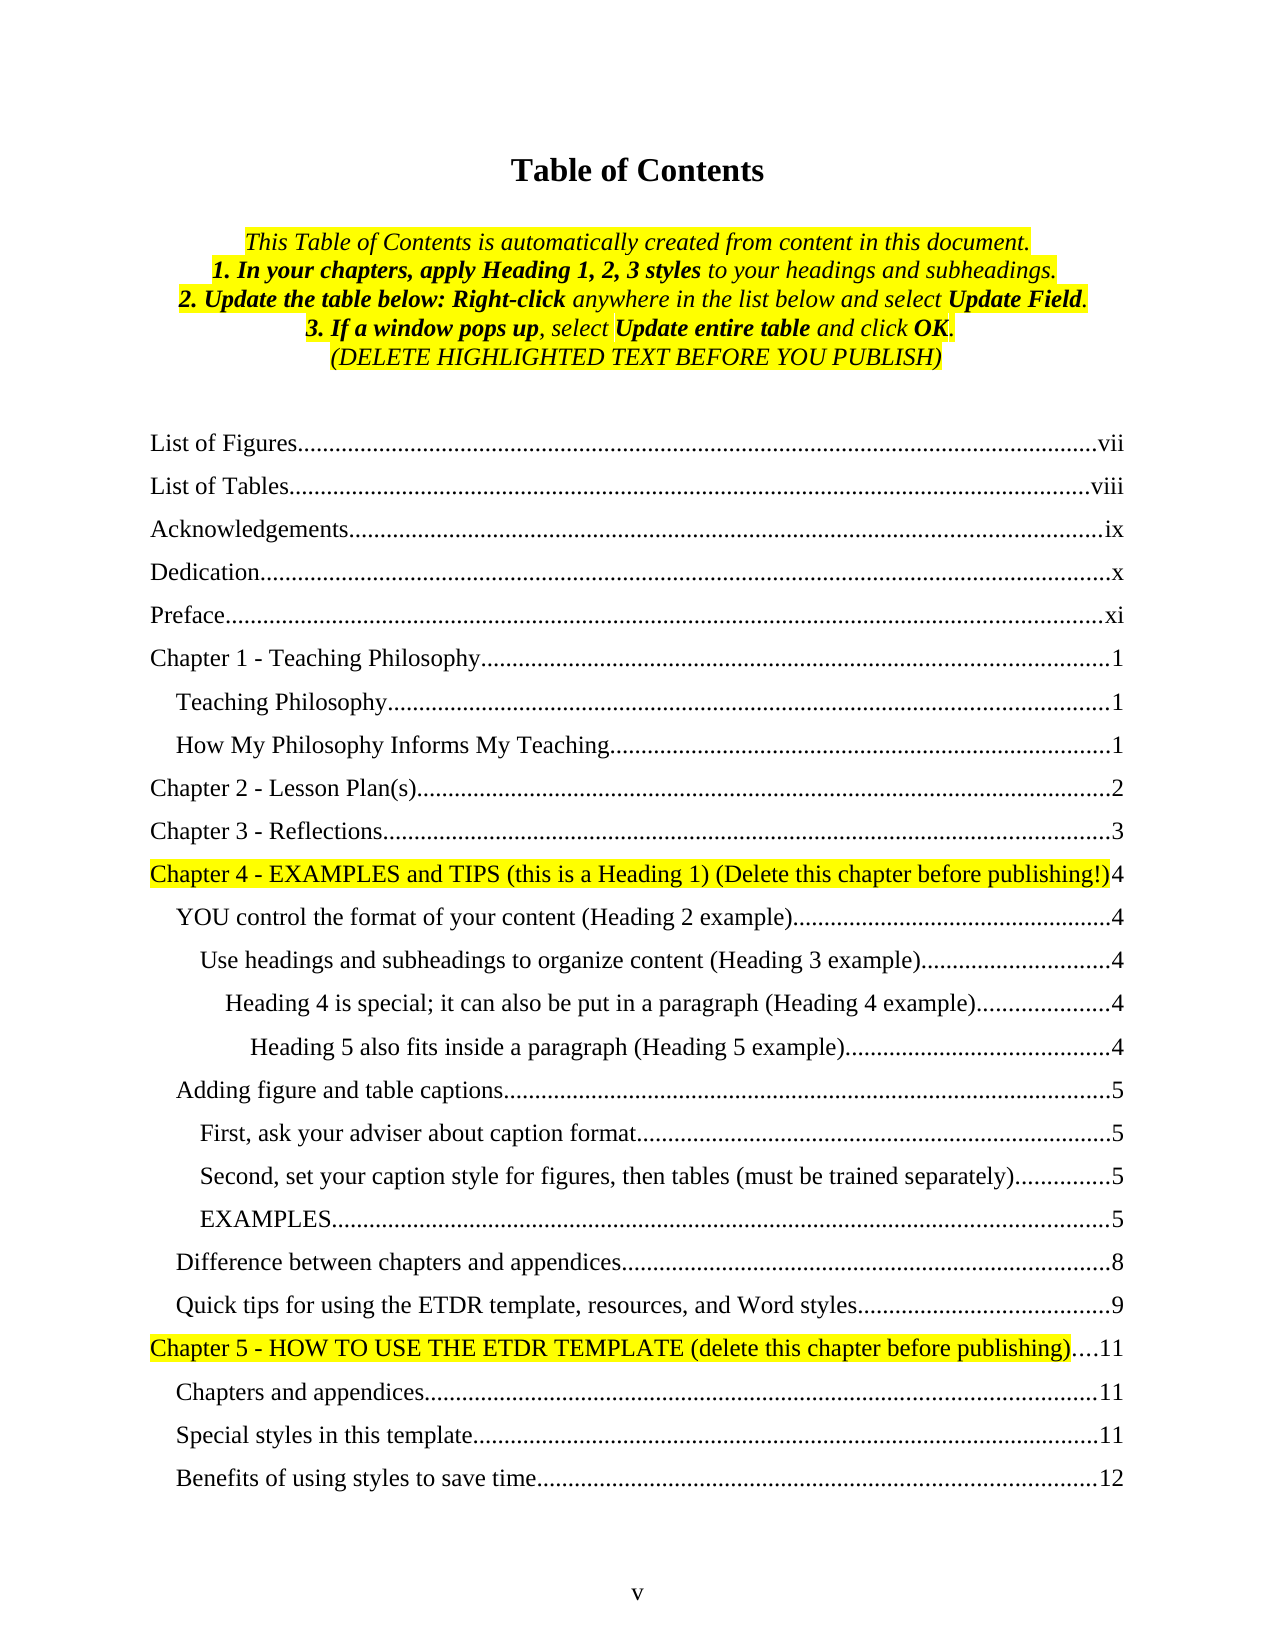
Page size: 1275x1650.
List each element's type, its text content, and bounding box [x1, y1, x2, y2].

text Special styles in this template 11 [176, 1420, 1125, 1448]
text EXAMPLES 5 [199, 1204, 1125, 1233]
subtitle Table of Contents [150, 150, 1125, 188]
text Chapter 3 - Reflections 3 [150, 816, 1125, 845]
text Chapter 1 - Teaching Philosophy 1 [150, 643, 1125, 672]
text Quick tips for using the ETDR template, resources, and Word styles 9 [176, 1290, 1125, 1319]
text How My Philosophy Informs My Teaching 1 [176, 730, 1125, 758]
text Chapter 5 - HOW TO USE THE ETDR TEMPLATE (delete this chapter before publishing) 11 [150, 1333, 1125, 1362]
text List of Figures vii [150, 428, 1125, 457]
text Second, set your caption style for figures, then tables (must be trained separately) 5 [199, 1161, 1125, 1190]
text This Table of Contents is automatically created from content in this document. 1. In your chapters, apply Heading 1, 2, 3 styles to your headings and subheadings. 2. Update the table below: Right-click anywhere in the list below and select Update Field. 3. If a window pops up, select Update entire table and click OK. (DELETE HIGHLIGHTED TEXT BEFORE YOU PUBLISH) [150, 227, 330, 370]
text YOU control the format of your content (Heading 2 example) 4 [176, 902, 1125, 931]
text Chapters and appendices 11 [176, 1377, 1125, 1405]
text Chapter 2 - Lesson Plan(s) 2 [150, 773, 1125, 802]
text Heading 4 is special; it can also be put in a paragraph (Heading 4 example) 4 [225, 988, 1125, 1017]
text List of Tables viii [150, 471, 1125, 500]
text Acknowledgements ix [150, 514, 1125, 543]
text Difference between chapters and appendices 8 [176, 1247, 1125, 1276]
text This Table of Contents is automatically created from content in this document. 1. In your chapters, apply Heading 1, 2, 3 styles to your headings and subheadings. 2. Update the table below: Right-click anywhere in the list below and select Update Field. 3. If a window pops up, select Update entire table and click OK. (DELETE HIGHLIGHTED TEXT BEFORE YOU PUBLISH) [942, 227, 1125, 370]
text Adding figure and table captions 5 [176, 1075, 1125, 1103]
text Use headings and subheadings to organize content (Heading 3 example) 4 [199, 945, 1125, 974]
text Preface xi [150, 600, 1125, 629]
text Heading 5 also fits inside a paragraph (Heading 5 example). 4 [250, 1032, 1125, 1060]
text Benefits of using styles to save time 12 [176, 1463, 1125, 1492]
text First, ask your adviser about caption format 5 [199, 1118, 1125, 1147]
text Teaching Philosophy 1 [176, 687, 1125, 715]
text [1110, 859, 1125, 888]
text Dedication x [150, 557, 1125, 586]
